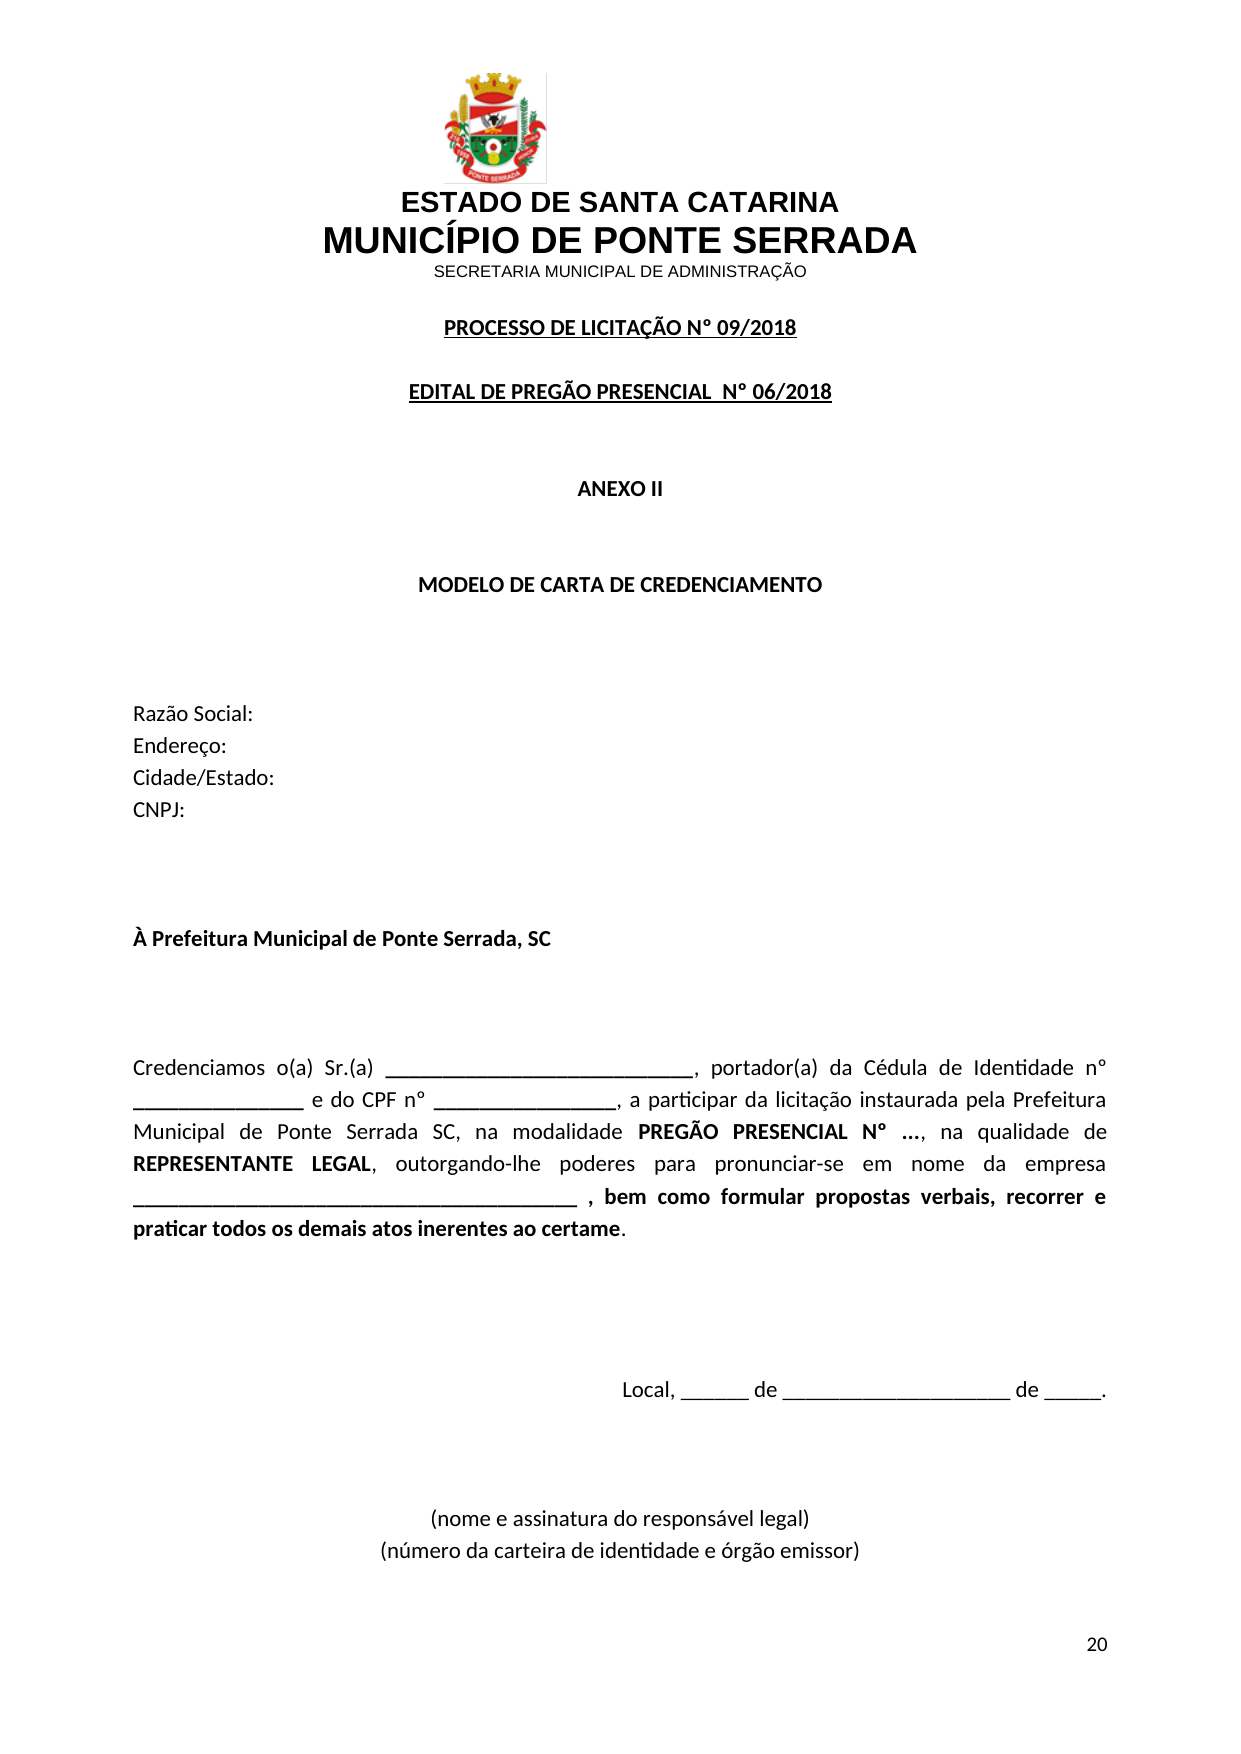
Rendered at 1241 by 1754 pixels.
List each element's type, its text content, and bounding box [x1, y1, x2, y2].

subtitle PROCESSO DE LICITAÇÃO Nº 09/2018 [133, 313, 1107, 341]
subtitle À Prefeitura Municipal de Ponte Serrada, SC [133, 924, 1107, 952]
picture [444, 73, 548, 185]
text Endereço: [133, 731, 1107, 759]
text Credenciamos o(a) Sr.(a) ___________________________, portador(a) da Cédula de Identidade nº _______________ e do CPF nº ________________, a participar da licitação instaurada pela Prefeitura Municipal de Ponte Serrada SC, na modalidade PREGÃO PRESENCIAL Nº ..., na qualidade de REPRESENTANTE LEGAL, outorgando-lhe poderes para pronunciar-se em nome da empresa _______________________________________ , bem como formular propostas verbais, recorrer e praticar todos os demais atos inerentes ao certame. [133, 1053, 1107, 1242]
text EDITAL DE PREGÃO PRESENCIAL Nº 06/2018 [133, 377, 1107, 405]
subtitle MODELO DE CARTA DE CREDENCIAMENTO [133, 570, 1107, 598]
subtitle ANEXO II [133, 474, 1107, 502]
text (nome e assinatura do responsável legal) [133, 1504, 1107, 1532]
text Local, ______ de ____________________ de _____. [133, 1375, 1107, 1403]
text CNPJ: [133, 796, 1107, 823]
text Cidade/Estado: [133, 763, 1107, 791]
text (número da carteira de identidade e órgão emissor) [133, 1536, 1107, 1564]
text Razão Social: [133, 699, 1107, 727]
